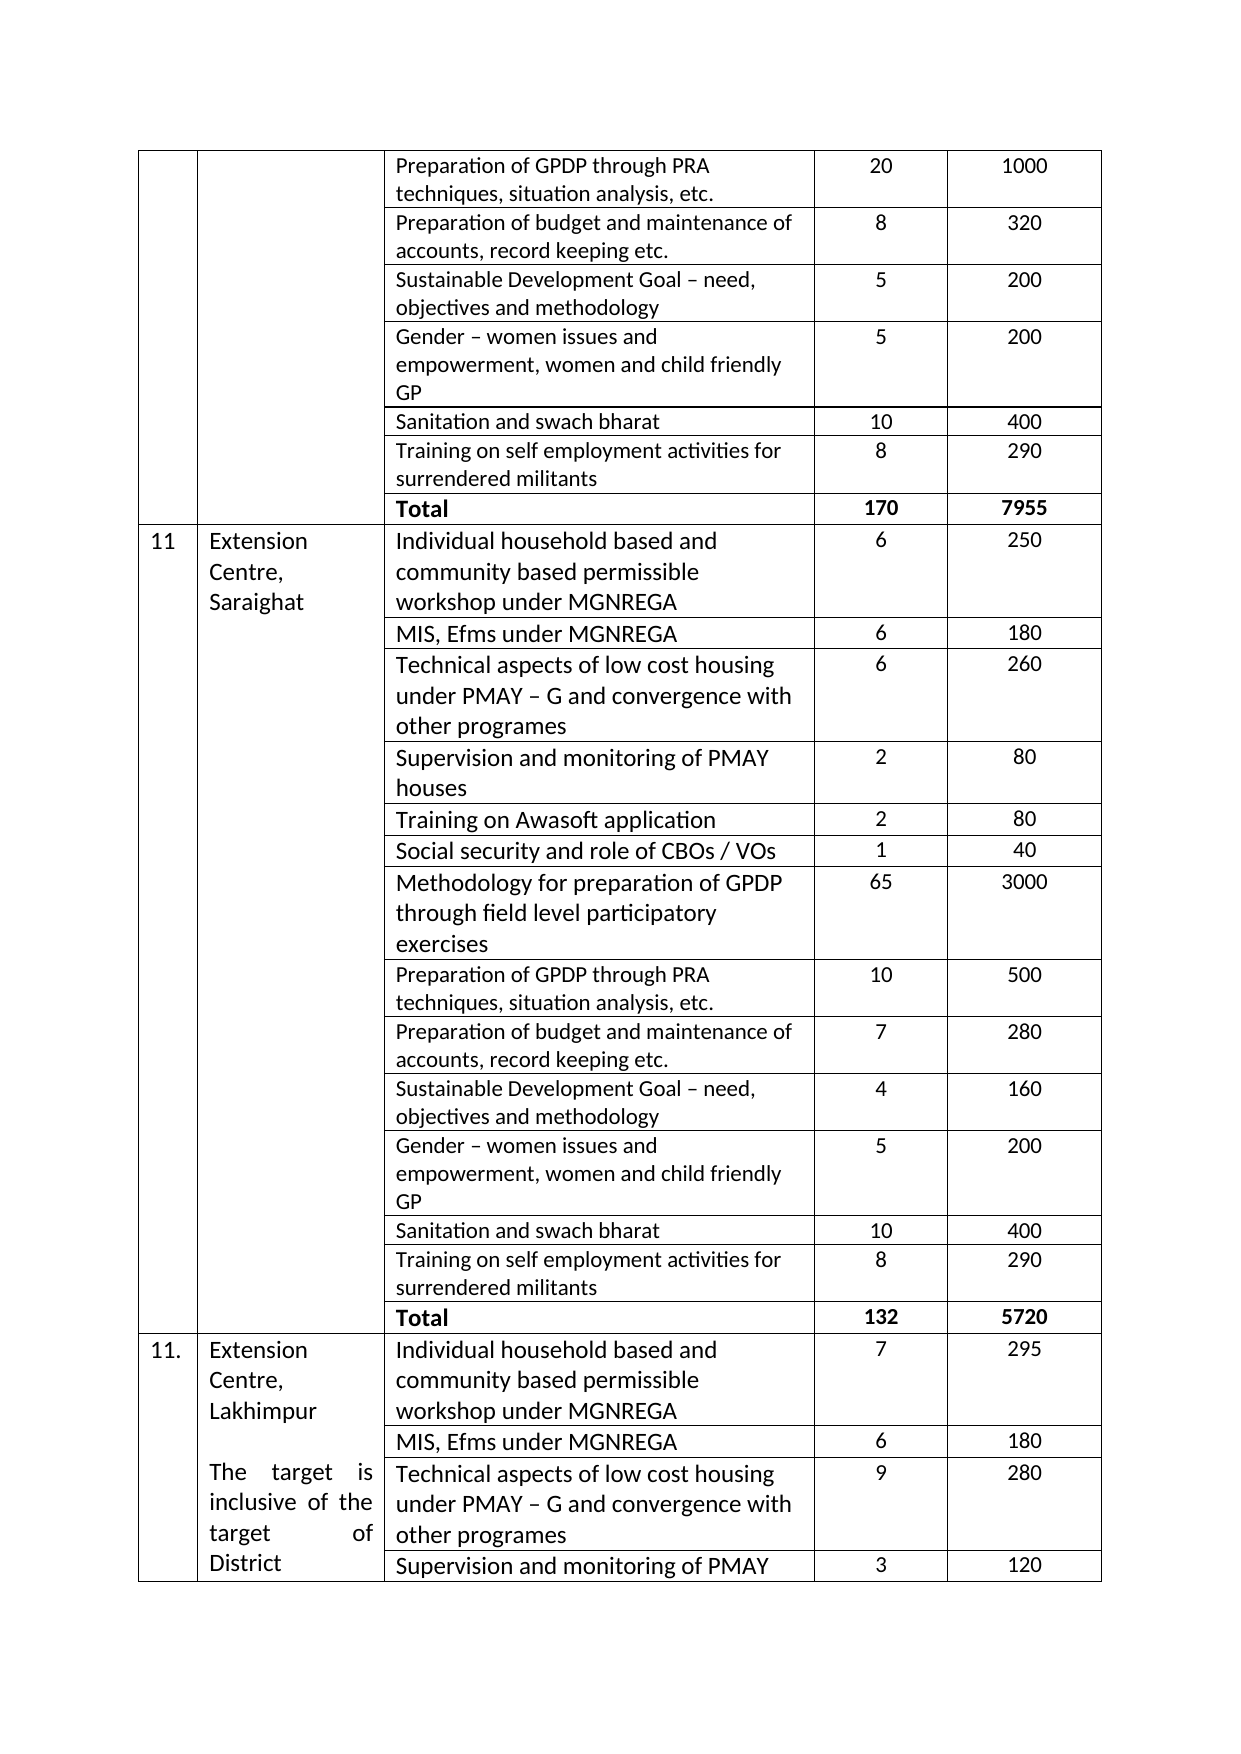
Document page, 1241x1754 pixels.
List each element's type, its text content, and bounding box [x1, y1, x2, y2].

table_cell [385, 1551, 814, 1581]
table_cell Total [385, 494, 814, 524]
table_cell 8 [815, 208, 947, 264]
table_cell Social security and role of CBOs / VOs [385, 836, 814, 866]
table_cell 3 [815, 1551, 947, 1581]
table_cell MIS, Efms under MGNREGA [385, 618, 814, 648]
table_cell Sustainable Development Goal – need, objectives and methodology [385, 1074, 814, 1130]
table_cell Sanitation and swach bharat [385, 408, 814, 435]
table_cell 500 [948, 960, 1101, 1016]
table_cell 4 [815, 1074, 947, 1130]
table_cell 5 [815, 322, 947, 406]
table_cell 400 [948, 408, 1101, 435]
table_cell 1000 [948, 151, 1101, 207]
table_cell 2 [815, 742, 947, 803]
table_cell 290 [948, 436, 1101, 492]
table_cell Extension Centre, Lakhimpur The target is inclusive of the target of District Panchayat Resource Centre, Dhemaji. [198, 1334, 384, 1581]
table_cell 180 [948, 618, 1101, 648]
table_cell 6 [815, 1426, 947, 1457]
table_cell 170 [815, 494, 947, 524]
table_cell 6 [815, 618, 947, 648]
table_cell Preparation of budget and maintenance of accounts, record keeping etc. [385, 208, 814, 264]
table_cell Gender – women issues and empowerment, women and child friendly GP [385, 1131, 814, 1215]
table_cell 280 [948, 1458, 1101, 1549]
table_cell Individual household based and community based permissible workshop under MGNREGA [385, 1334, 814, 1425]
table_cell 10 [815, 960, 947, 1016]
table_cell 80 [948, 804, 1101, 834]
table_cell 40 [948, 836, 1101, 866]
table_cell Supervision and monitoring of PMAY houses [385, 742, 814, 803]
table_cell 9 [815, 1458, 947, 1549]
table_cell 3000 [948, 867, 1101, 959]
table_cell Total [385, 1302, 814, 1333]
table_cell Training on self employment activities for surrendered militants [385, 1245, 814, 1301]
table_cell 7 [815, 1017, 947, 1073]
table_cell Gender – women issues and empowerment, women and child friendly GP [385, 322, 814, 406]
table_cell Sustainable Development Goal – need, objectives and methodology [385, 265, 814, 321]
table_cell 8 [815, 1245, 947, 1301]
table_cell 180 [948, 1426, 1101, 1457]
table_cell 65 [815, 867, 947, 959]
table_cell 132 [815, 1302, 947, 1333]
table_cell 200 [948, 1131, 1101, 1215]
table_cell 400 [948, 1216, 1101, 1244]
table_cell 200 [948, 322, 1101, 406]
table_cell 320 [948, 208, 1101, 264]
table_cell 11 [139, 525, 197, 1333]
table_cell 295 [948, 1334, 1101, 1425]
table_cell Methodology for preparation of GPDP through field level participatory exercises [385, 867, 814, 959]
table_cell 250 [948, 525, 1101, 617]
table_cell 10 [815, 408, 947, 435]
table_cell Preparation of GPDP through PRA techniques, situation analysis, etc. [385, 960, 814, 1016]
table_cell 6 [815, 649, 947, 741]
table_cell Extension Centre, Saraighat [198, 525, 384, 1333]
table_cell 5 [815, 265, 947, 321]
table_cell MIS, Efms under MGNREGA [385, 1426, 814, 1457]
table_cell 8 [815, 436, 947, 492]
table_cell 6 [815, 525, 947, 617]
table_cell 5720 [948, 1302, 1101, 1333]
table_cell 1 [815, 836, 947, 866]
table_cell 7955 [948, 494, 1101, 524]
table_cell 7 [815, 1334, 947, 1425]
table_cell Preparation of budget and maintenance of accounts, record keeping etc. [385, 1017, 814, 1073]
table_cell 20 [815, 151, 947, 207]
table_cell 10 [815, 1216, 947, 1244]
table_cell Training on self employment activities for surrendered militants [385, 436, 814, 492]
table_cell 280 [948, 1017, 1101, 1073]
table_cell Individual household based and community based permissible workshop under MGNREGA [385, 525, 814, 617]
table_cell 5 [815, 1131, 947, 1215]
table_cell 80 [948, 742, 1101, 803]
table_cell 2 [815, 804, 947, 834]
table_cell Training on Awasoft application [385, 804, 814, 834]
table_cell Technical aspects of low cost housing under PMAY – G and convergence with other programes [385, 1458, 814, 1549]
table_cell 260 [948, 649, 1101, 741]
table_cell Preparation of GPDP through PRA techniques, situation analysis, etc. [385, 151, 814, 207]
table_cell 200 [948, 265, 1101, 321]
table_cell 120 [948, 1551, 1101, 1581]
table_cell 160 [948, 1074, 1101, 1130]
table_cell Sanitation and swach bharat [385, 1216, 814, 1244]
table_cell Technical aspects of low cost housing under PMAY – G and convergence with other programes [385, 649, 814, 741]
table_cell 290 [948, 1245, 1101, 1301]
table_cell 11. [139, 1334, 197, 1581]
